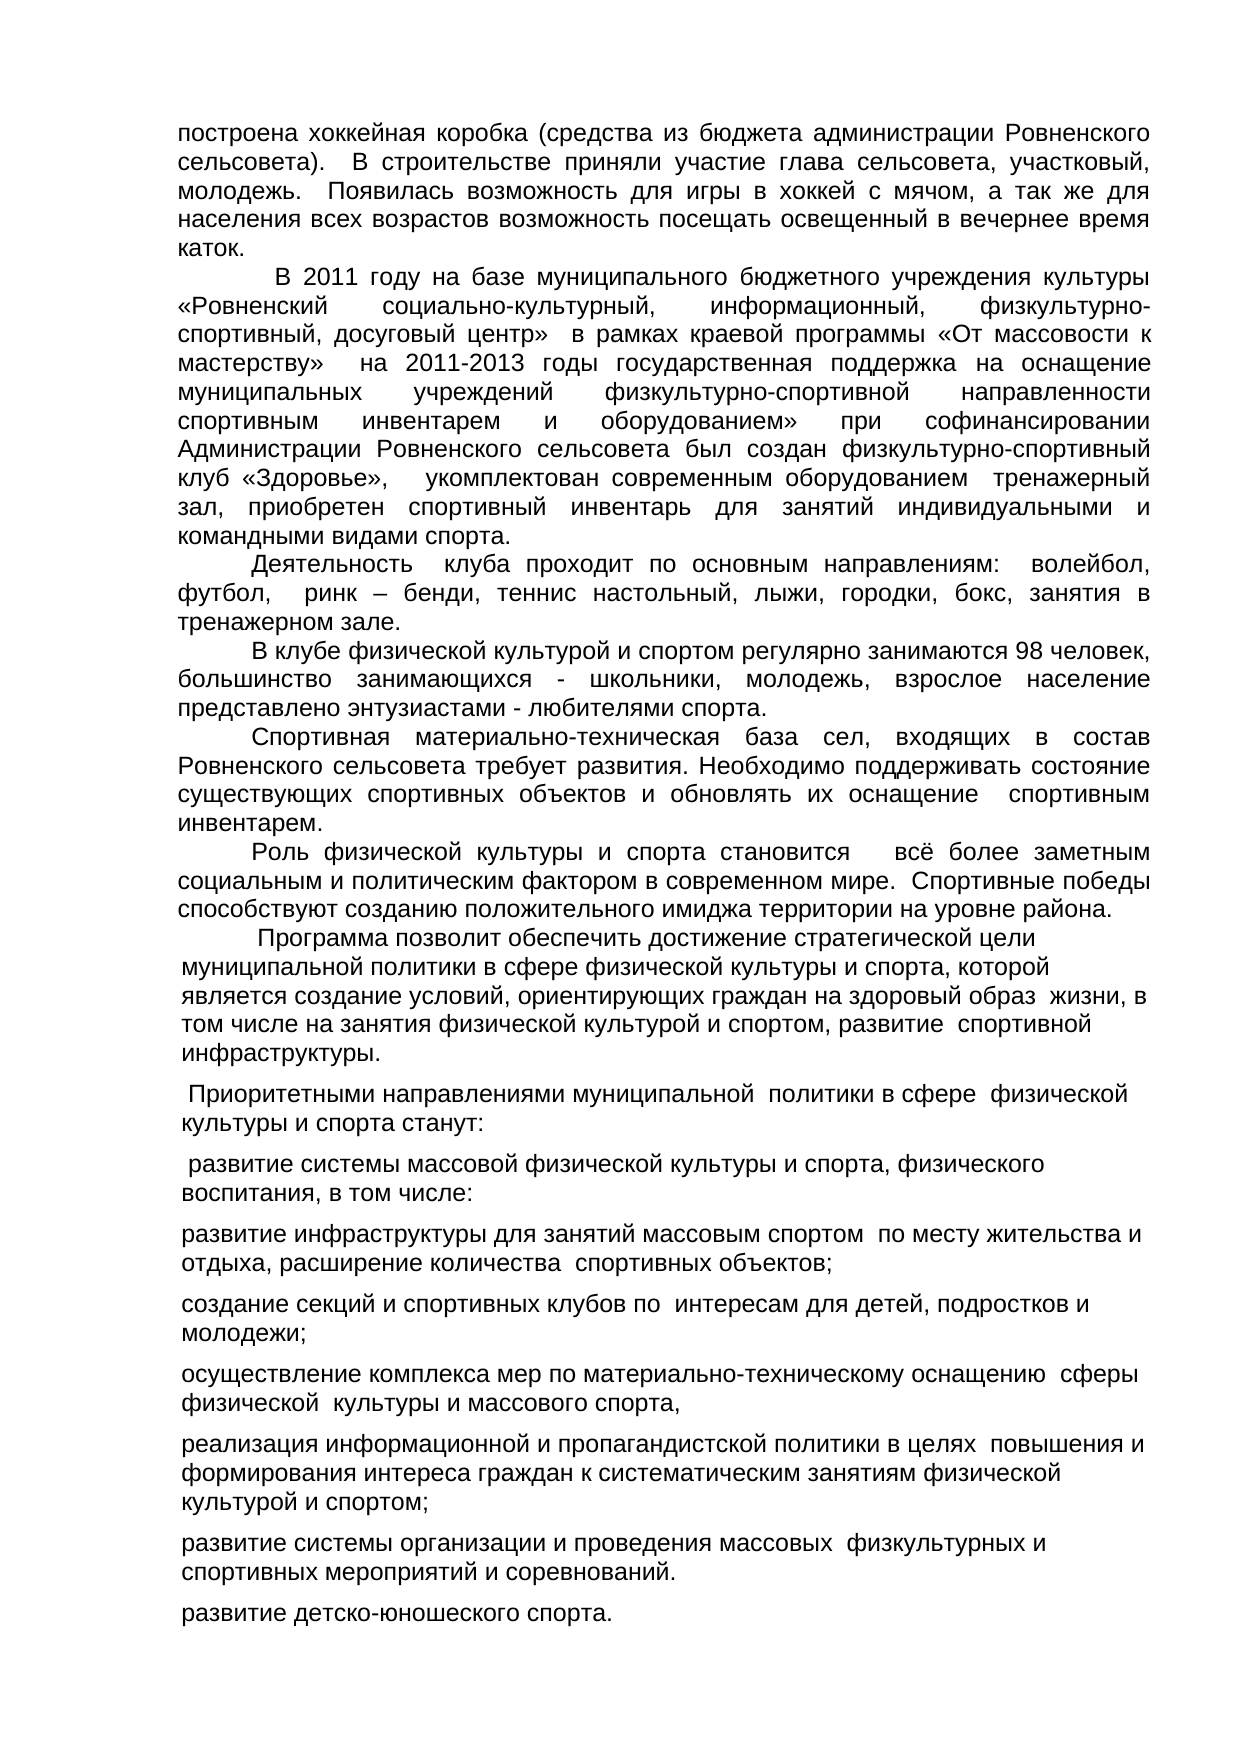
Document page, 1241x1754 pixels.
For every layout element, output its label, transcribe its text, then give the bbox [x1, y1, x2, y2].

text осуществление комплекса мер по материально-техническому оснащению сферы физической культуры и массового спорта, [181, 1359, 1152, 1417]
text реализация информационной и пропагандистской политики в целях повышения и формирования интереса граждан к систематическим занятиям физической культурой и спортом; [181, 1429, 1152, 1516]
text В 2011 году на базе муниципального бюджетного учреждения культуры «Ровненский социально-культурный, информационный, физкультурно-спортивный, досуговый центр» в рамках краевой программы «От массовости к мастерству» на 2011-2013 годы государственная поддержка на оснащение муниципальных учреждений физкультурно-спортивной направленности спортивным инвентарем и оборудованием» при софинансировании Администрации Ровненского сельсовета был создан физкультурно-спортивный клуб «Здоровье», укомплектован современным оборудованием тренажерный зал, приобретен спортивный инвентарь для занятий индивидуальными и командными видами спорта. [177, 262, 1152, 549]
text развитие детско-юношеского спорта. [181, 1598, 1152, 1627]
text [177, 118, 1152, 262]
text развитие системы организации и проведения массовых физкультурных и спортивных мероприятий и соревнований. [181, 1528, 1152, 1586]
text развитие системы массовой физической культуры и спорта, физического воспитания, в том числе: [181, 1149, 1152, 1207]
text Программа позволит обеспечить достижение стратегической цели муниципальной политики в сфере физической культуры и спорта, которой является создание условий, ориентирующих граждан на здоровый образ жизни, в том числе на занятия физической культурой и спортом, развитие спортивной инфраструктуры. [181, 923, 1152, 1067]
text В клубе физической культурой и спортом регулярно занимаются 98 человек, большинство занимающихся - школьники, молодежь, взрослое население представлено энтузиастами - любителями спорта. [177, 636, 1152, 722]
text Роль физической культуры и спорта становится всё более заметным социальным и политическим фактором в современном мире. Спортивные победы способствуют созданию положительного имиджа территории на уровне района. [177, 837, 1152, 923]
text развитие инфраструктуры для занятий массовым спортом по месту жительства и отдыха, расширение количества спортивных объектов; [181, 1219, 1152, 1277]
text Деятельность клуба проходит по основным направлениям: волейбол, футбол, ринк – бенди, теннис настольный, лыжи, городки, бокс, занятия в тренажерном зале. [177, 549, 1152, 636]
text создание секций и спортивных клубов по интересам для детей, подростков и молодежи; [181, 1289, 1152, 1347]
text Спортивная материально-техническая база сел, входящих в состав Ровненского сельсовета требует развития. Необходимо поддерживать состояние существующих спортивных объектов и обновлять их оснащение спортивным инвентарем. [177, 722, 1152, 837]
text Приоритетными направлениями муниципальной политики в сфере физической культуры и спорта станут: [181, 1079, 1152, 1137]
